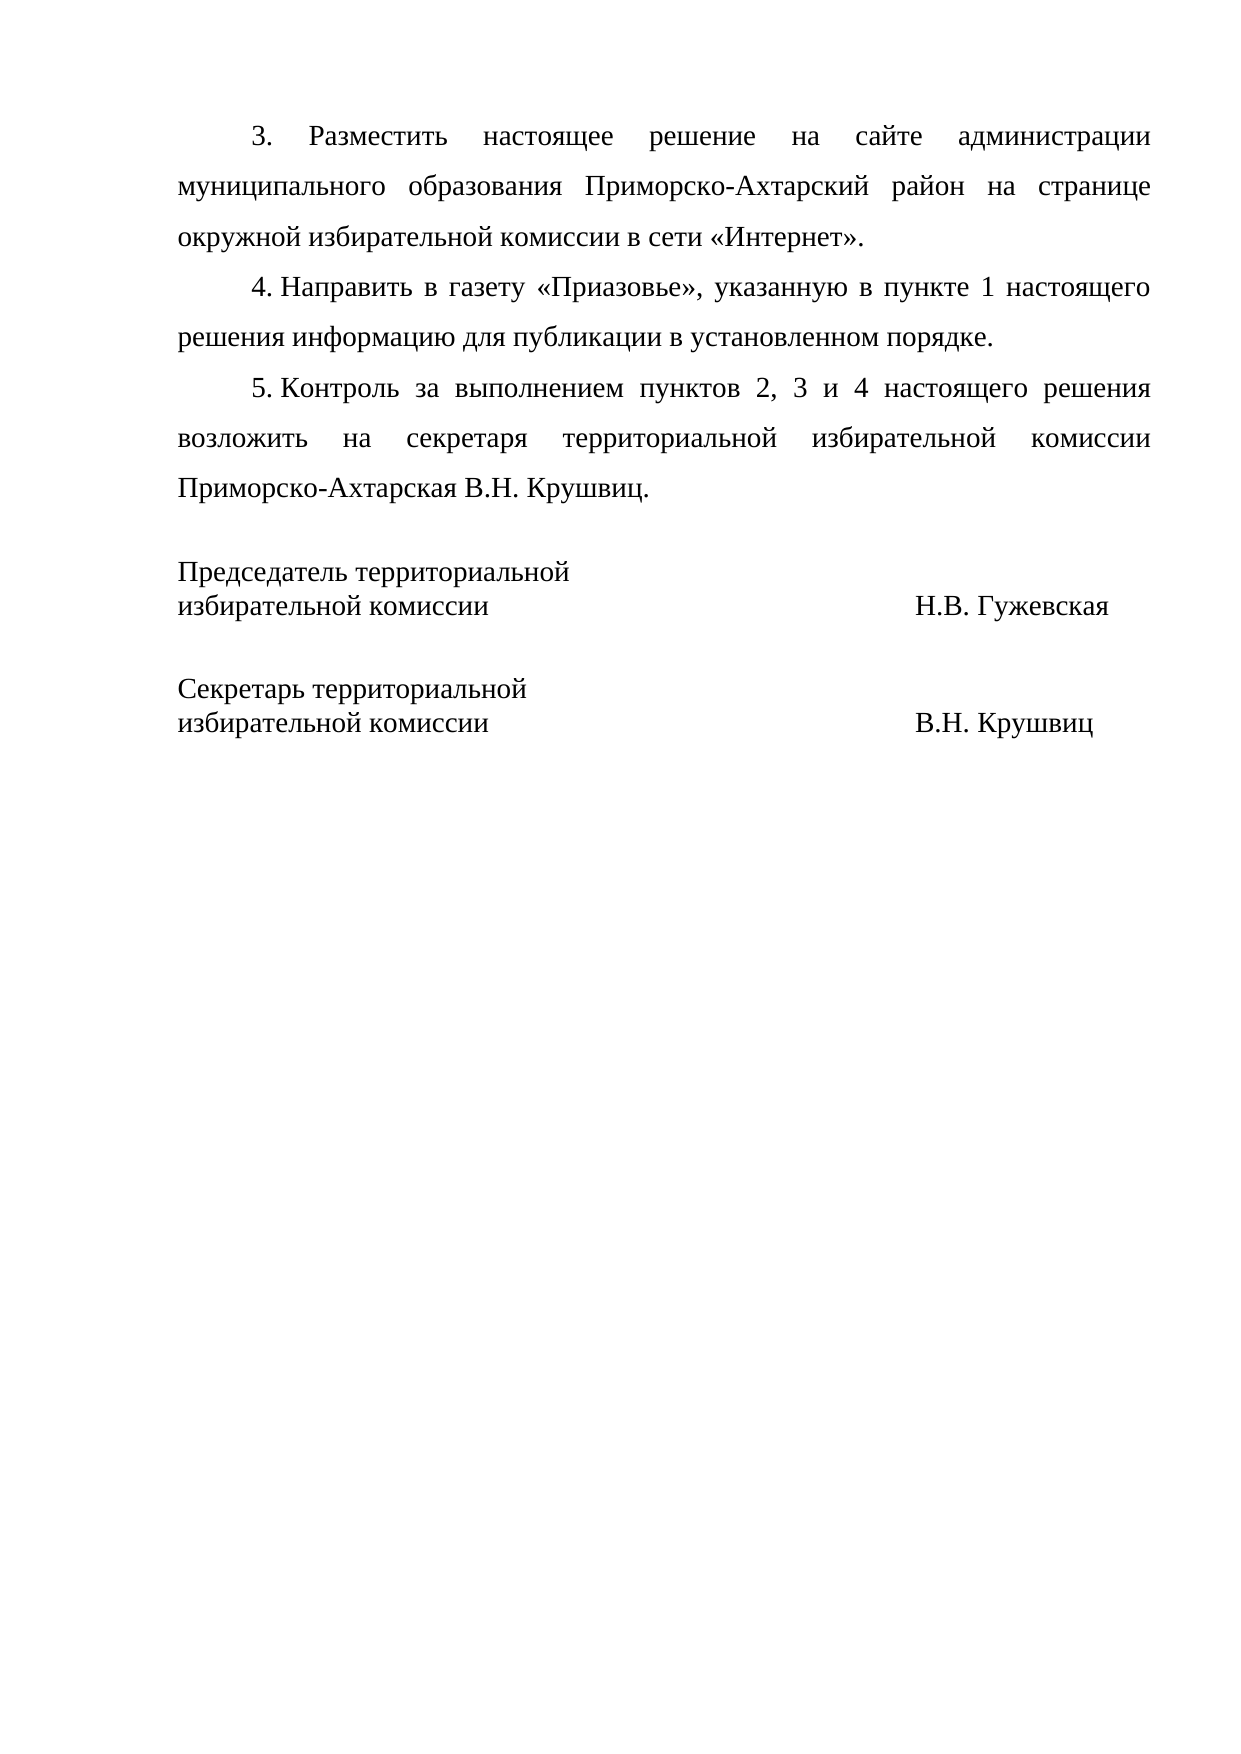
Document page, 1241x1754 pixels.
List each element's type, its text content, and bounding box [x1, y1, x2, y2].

text избирательной комиссии В.Н. Крушвиц [177, 705, 1152, 739]
text избирательной комиссии Н.В. Гужевская [177, 588, 1152, 621]
text 5. Контроль за выполнением пунктов 2, 3 и 4 настоящего решения возложить на секретаря территориальной избирательной комиссии Приморско-Ахтарская В.Н. Крушвиц. [177, 370, 1152, 504]
text 3. Разместить настоящее решение на сайте администрации муниципального образования Приморско-Ахтарский район на странице окружной избирательной комиссии в сети «Интернет». [177, 118, 1152, 252]
text Председатель территориальной [177, 554, 1152, 588]
text 4. Направить в газету «Приазовье», указанную в пункте 1 настоящего решения информацию для публикации в установленном порядке. [177, 269, 1152, 353]
text Секретарь территориальной [177, 672, 1152, 705]
